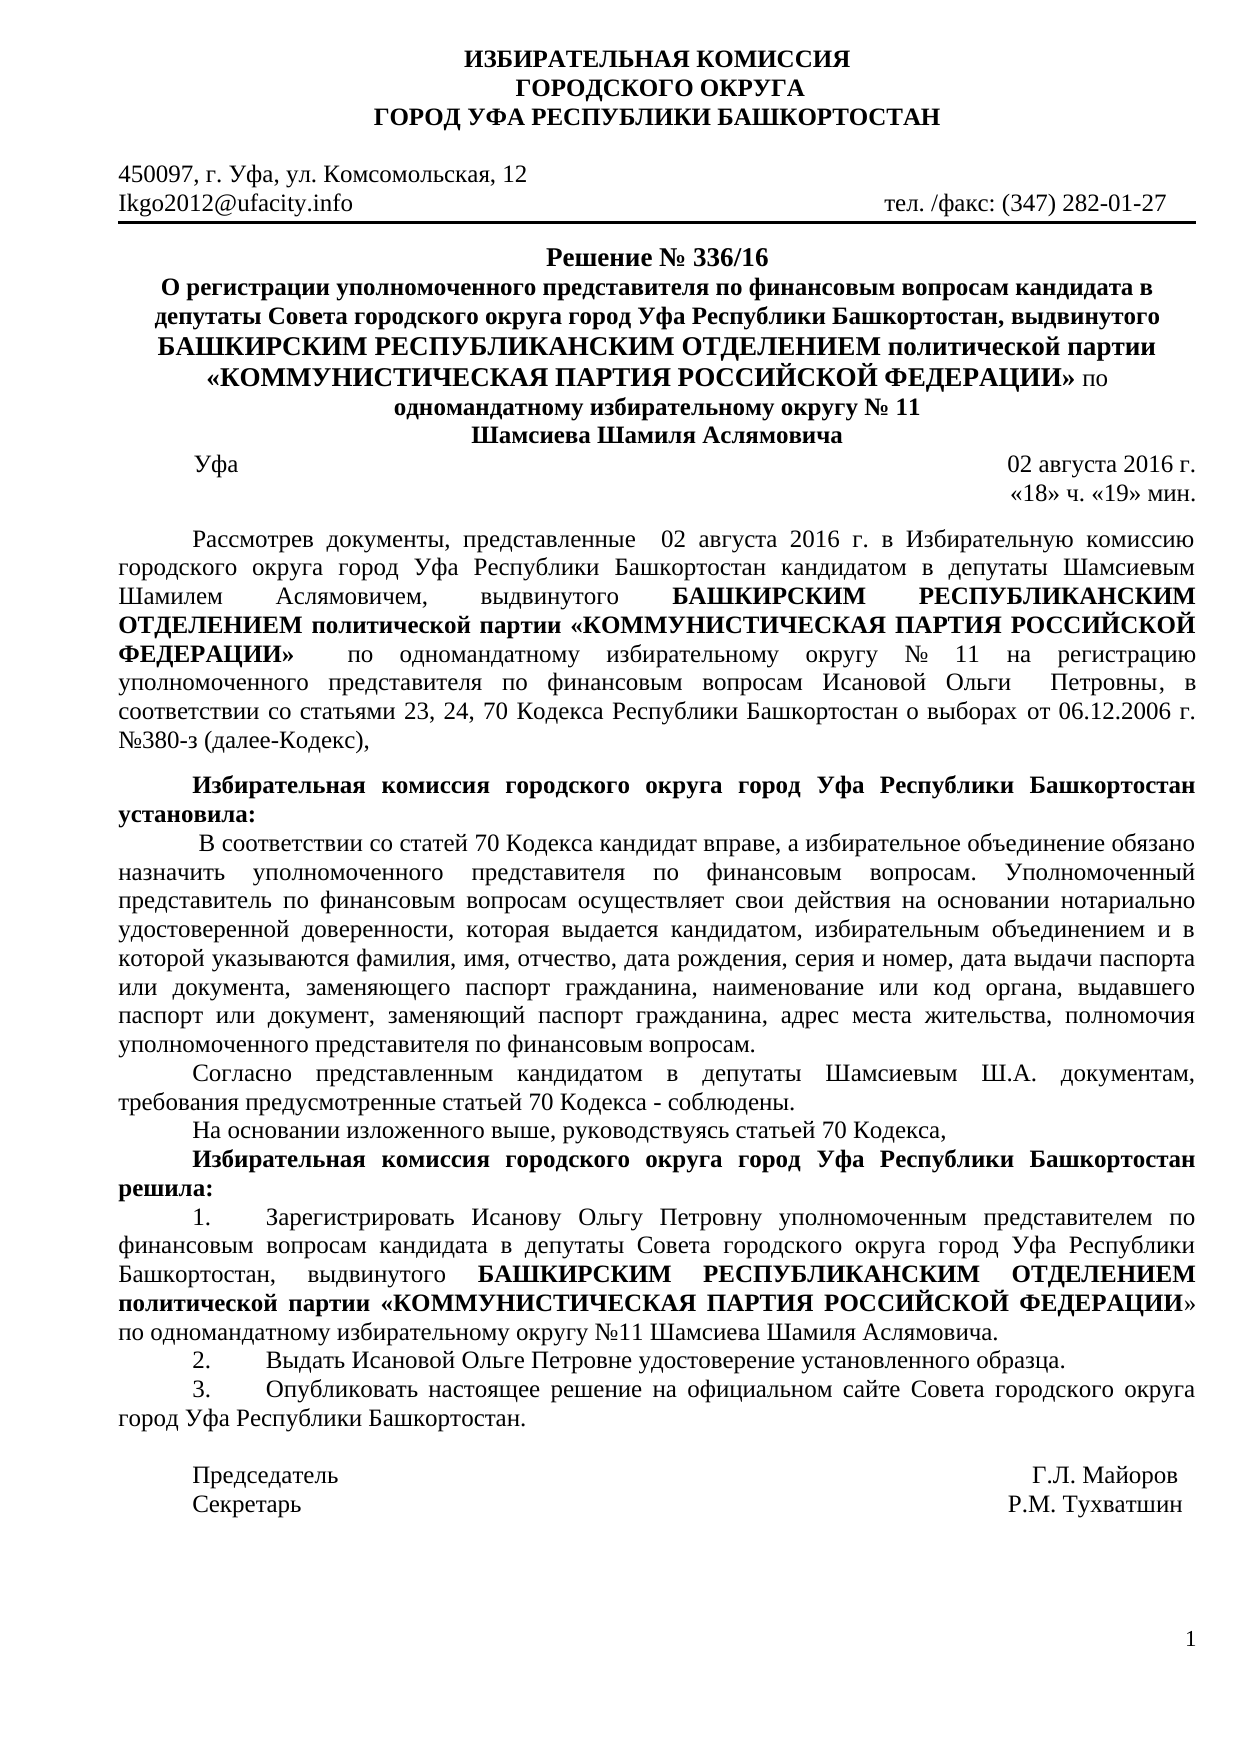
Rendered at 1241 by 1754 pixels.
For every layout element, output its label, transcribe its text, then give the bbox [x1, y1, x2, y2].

text Рассмотрев документы, представленные 02 августа 2016 г. в Избирательную комиссию городского округа город Уфа Республики Башкортостан кандидатом в депутаты Шамсиевым Шамилем Аслямовичем, выдвинутого БАШКИРСКИМ РЕСПУБЛИКАНСКИМ ОТДЕЛЕНИЕМ политической партии «КОММУНИСТИЧЕСКАЯ ПАРТИЯ РОССИЙСКОЙ ФЕДЕРАЦИИ» по одномандатному избирательному округу № 11 на регистрацию уполномоченного представителя по финансовым вопросам Исановой Ольги Петровны, в соответствии со статьями 23, 24, 70 Кодекса Республики Башкортостан о выборах от 06.12.2006 г. №380-з (далее-Кодекс), [118, 524, 1196, 754]
text Ikgo2012@ufacity.info тел. /факс: (347) 282-01-27 [118, 188, 1196, 221]
list Опубликовать настоящее решение на официальном сайте Совета городского округа город Уфа Республики Башкортостан. [118, 1374, 1196, 1432]
list Председатель Г.Л. Майоров [192, 1460, 1196, 1489]
list Выдать Исановой Ольге Петровне удостоверение установленного образца. [118, 1345, 1196, 1374]
text Шамсиева Шамиля Аслямовича [118, 421, 1196, 449]
text ГОРОД УФА РЕСПУБЛИКИ БАШКОРТОСТАН [118, 102, 1196, 131]
list Зарегистрировать Исанову Ольгу Петровну уполномоченным представителем по финансовым вопросам кандидата в депутаты Совета городского округа город Уфа Республики Башкортостан, выдвинутого БАШКИРСКИМ РЕСПУБЛИКАНСКИМ ОТДЕЛЕНИЕМ политической партии «КОММУНИСТИЧЕСКАЯ ПАРТИЯ РОССИЙСКОЙ ФЕДЕРАЦИИ» по одномандатному избирательному округу №11 Шамсиева Шамиля Аслямовича. [118, 1202, 1196, 1345]
text Решение № 336/16 [118, 241, 1196, 272]
text Избирательная комиссия городского округа город Уфа Республики Башкортостан решила: [118, 1144, 1196, 1202]
text Уфа 02 августа 2016 г. [118, 449, 1196, 478]
text 450097, г. Уфа, ул. Комсомольская, 12 [118, 159, 1196, 188]
text ИЗБИРАТЕЛЬНАЯ КОМИССИЯ [118, 44, 1196, 73]
text На основании изложенного выше, руководствуясь статьей 70 Кодекса, [118, 1115, 1196, 1144]
text ГОРОДСКОГО ОКРУГА [118, 73, 1196, 102]
list Секретарь Р.М. Тухватшин [192, 1489, 1196, 1518]
text В соответствии со статей 70 Кодекса кандидат вправе, а избирательное объединение обязано назначить уполномоченного представителя по финансовым вопросам. Уполномоченный представитель по финансовым вопросам осуществляет свои действия на основании нотариально удостоверенной доверенности, которая выдается кандидатом, избирательным объединением и в которой указываются фамилия, имя, отчество, дата рождения, серия и номер, дата выдачи паспорта или документа, заменяющего паспорт гражданина, наименование или код органа, выдавшего паспорт или документ, заменяющий паспорт гражданина, адрес места жительства, полномочия уполномоченного представителя по финансовым вопросам. [118, 828, 1196, 1058]
text О регистрации уполномоченного представителя по финансовым вопросам кандидата в депутаты Совета городского округа город Уфа Республики Башкортостан, выдвинутого БАШКИРСКИМ РЕСПУБЛИКАНСКИМ ОТДЕЛЕНИЕМ политической партии «КОММУНИСТИЧЕСКАЯ ПАРТИЯ РОССИЙСКОЙ ФЕДЕРАЦИИ» по одномандатному избирательному округу № 11 [118, 272, 1196, 421]
text Избирательная комиссия городского округа город Уфа Республики Башкортостан установила: [118, 770, 1196, 828]
text «18» ч. «19» мин. [118, 478, 1196, 507]
text Согласно представленным кандидатом в депутаты Шамсиевым Ш.А. документам, требования предусмотренные статьей 70 Кодекса - соблюдены. [118, 1058, 1196, 1115]
